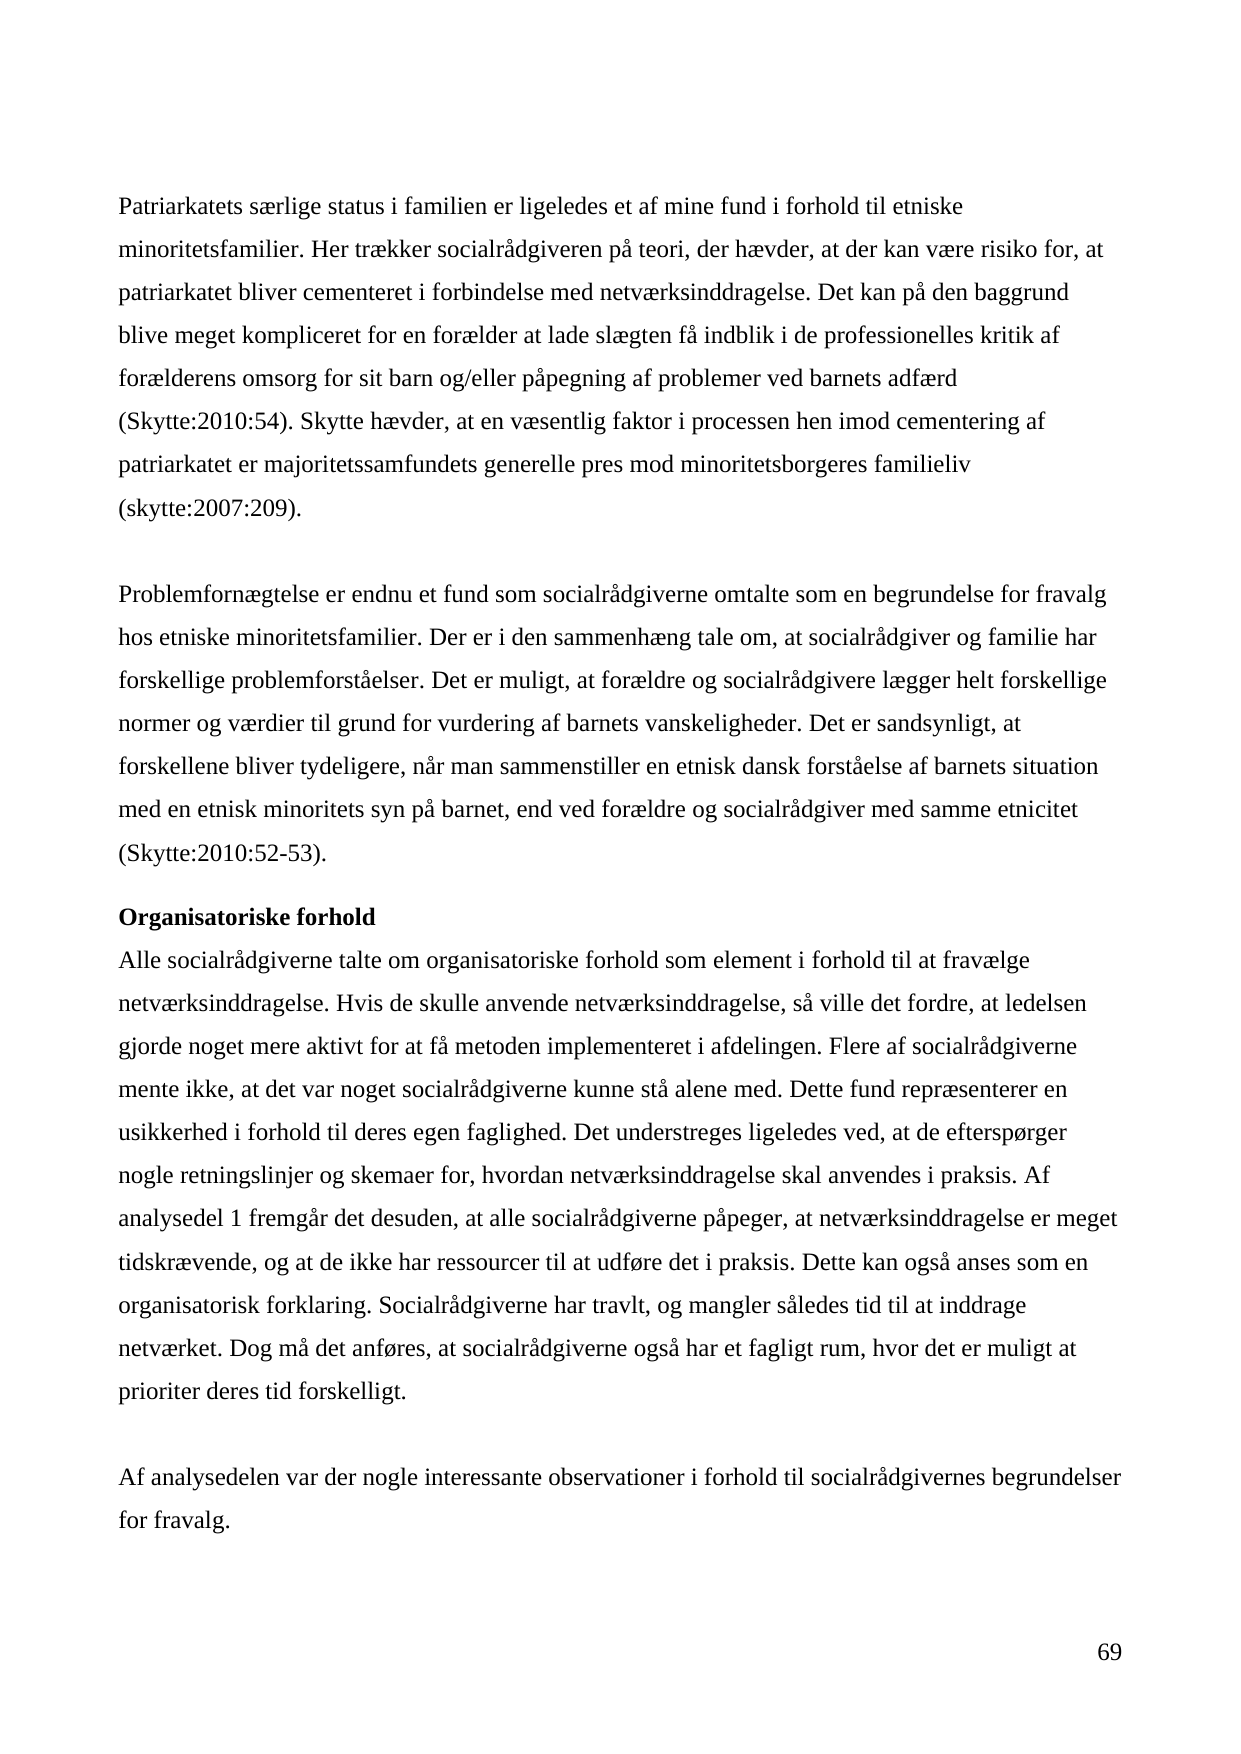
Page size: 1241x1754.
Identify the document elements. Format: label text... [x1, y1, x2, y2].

text Patriarkatets særlige status i familien er ligeledes et af mine fund i forhold til etniske minoritetsfamilier. Her trækker socialrådgiveren på teori, der hævder, at der kan være risiko for, at patriarkatet bliver cementeret i forbindelse med netværksinddragelse. Det kan på den baggrund blive meget kompliceret for en forælder at lade slægten få indblik i de professionelles kritik af forælderens omsorg for sit barn og/eller påpegning af problemer ved barnets adfærd (Skytte:2010:54). Skytte hævder, at en væsentlig faktor i processen hen imod cementering af patriarkatet er majoritetssamfundets generelle pres mod minoritetsborgeres familieliv (skytte:2007:209). [118, 191, 1122, 521]
text Alle socialrådgiverne talte om organisatoriske forhold som element i forhold til at fravælge netværksinddragelse. Hvis de skulle anvende netværksinddragelse, så ville det fordre, at ledelsen gjorde noget mere aktivt for at få metoden implementeret i afdelingen. Flere af socialrådgiverne mente ikke, at det var noget socialrådgiverne kunne stå alene med. Dette fund repræsenterer en usikkerhed i forhold til deres egen faglighed. Det understreges ligeledes ved, at de efterspørger nogle retningslinjer og skemaer for, hvordan netværksinddragelse skal anvendes i praksis. Af analysedel 1 fremgår det desuden, at alle socialrådgiverne påpeger, at netværksinddragelse er meget tidskrævende, og at de ikke har ressourcer til at udføre det i praksis. Dette kan også anses som en organisatorisk forklaring. Socialrådgiverne har travlt, og mangler således tid til at inddrage netværket. Dog må det anføres, at socialrådgiverne også har et fagligt rum, hvor det er muligt at prioriter deres tid forskelligt. [118, 945, 1122, 1405]
subtitle Organisatoriske forhold [118, 902, 1122, 930]
text Af analysedelen var der nogle interessante observationer i forhold til socialrådgivernes begrundelser for fravalg. [118, 1462, 1122, 1534]
text Problemfornægtelse er endnu et fund som socialrådgiverne omtalte som en begrundelse for fravalg hos etniske minoritetsfamilier. Der er i den sammenhæng tale om, at socialrådgiver og familie har forskellige problemforståelser. Det er muligt, at forældre og socialrådgivere lægger helt forskellige normer og værdier til grund for vurdering af barnets vanskeligheder. Det er sandsynligt, at forskellene bliver tydeligere, når man sammenstiller en etnisk dansk forståelse af barnets situation med en etnisk minoritets syn på barnet, end ved forældre og socialrådgiver med samme etnicitet (Skytte:2010:52-53). [118, 579, 1122, 866]
